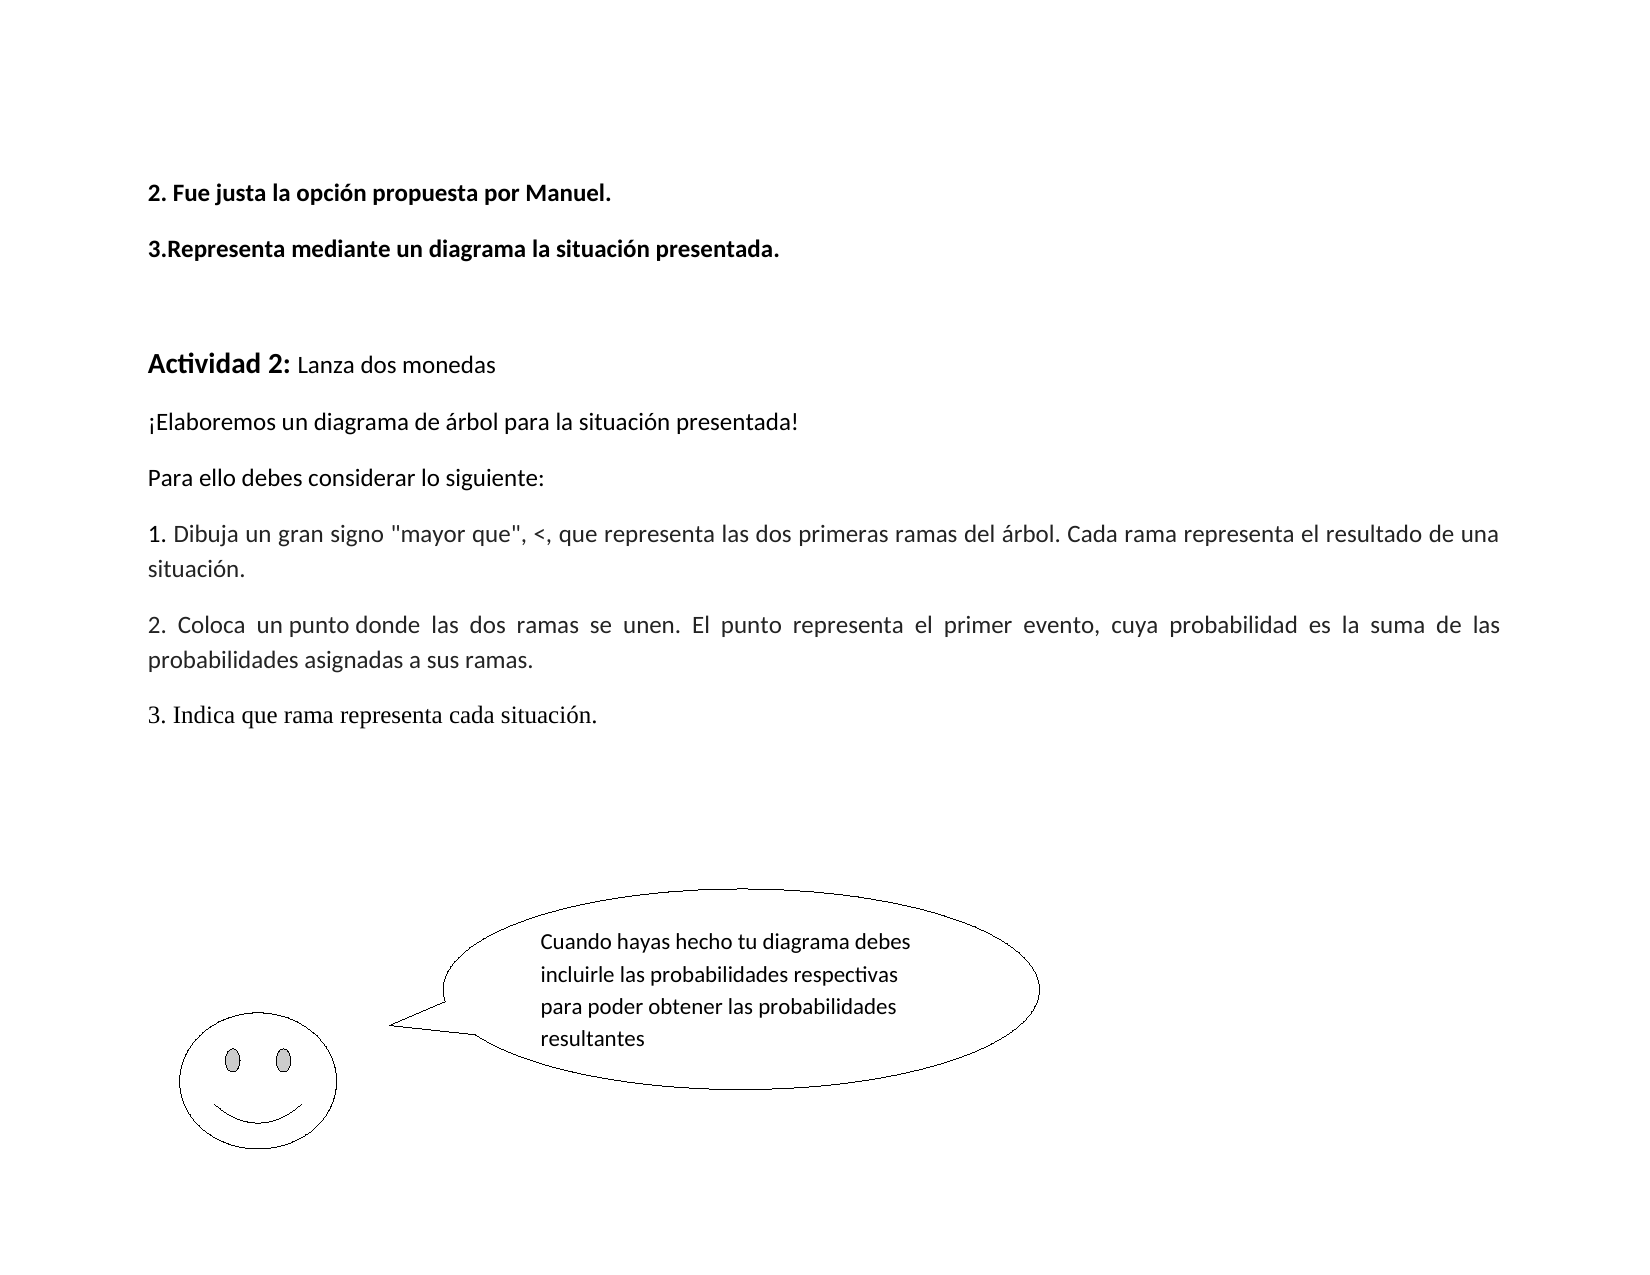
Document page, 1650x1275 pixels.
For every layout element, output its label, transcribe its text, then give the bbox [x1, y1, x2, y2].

text 3. Indica que rama representa cada situación. [148, 700, 1502, 728]
text Actividad 2: Lanza dos monedas [148, 345, 1502, 380]
text 3.Representa mediante un diagrama la situación presentada. [148, 233, 1502, 263]
text 2. Fue justa la opción propuesta por Manuel. [148, 177, 1502, 208]
text 1. Dibuja un gran signo "mayor que", <, que representa las dos primeras ramas del árbol. Cada rama representa el resultado de una situación. [148, 518, 1502, 584]
text 2. Coloca un punto donde las dos ramas se unen. El punto representa el primer evento, cuya probabilidad es la suma de las probabilidades asignadas a sus ramas. [148, 609, 1502, 674]
text ¡Elaboremos un diagrama de árbol para la situación presentada! [148, 406, 1502, 437]
text Para ello debes considerar lo siguiente: [148, 462, 1502, 493]
